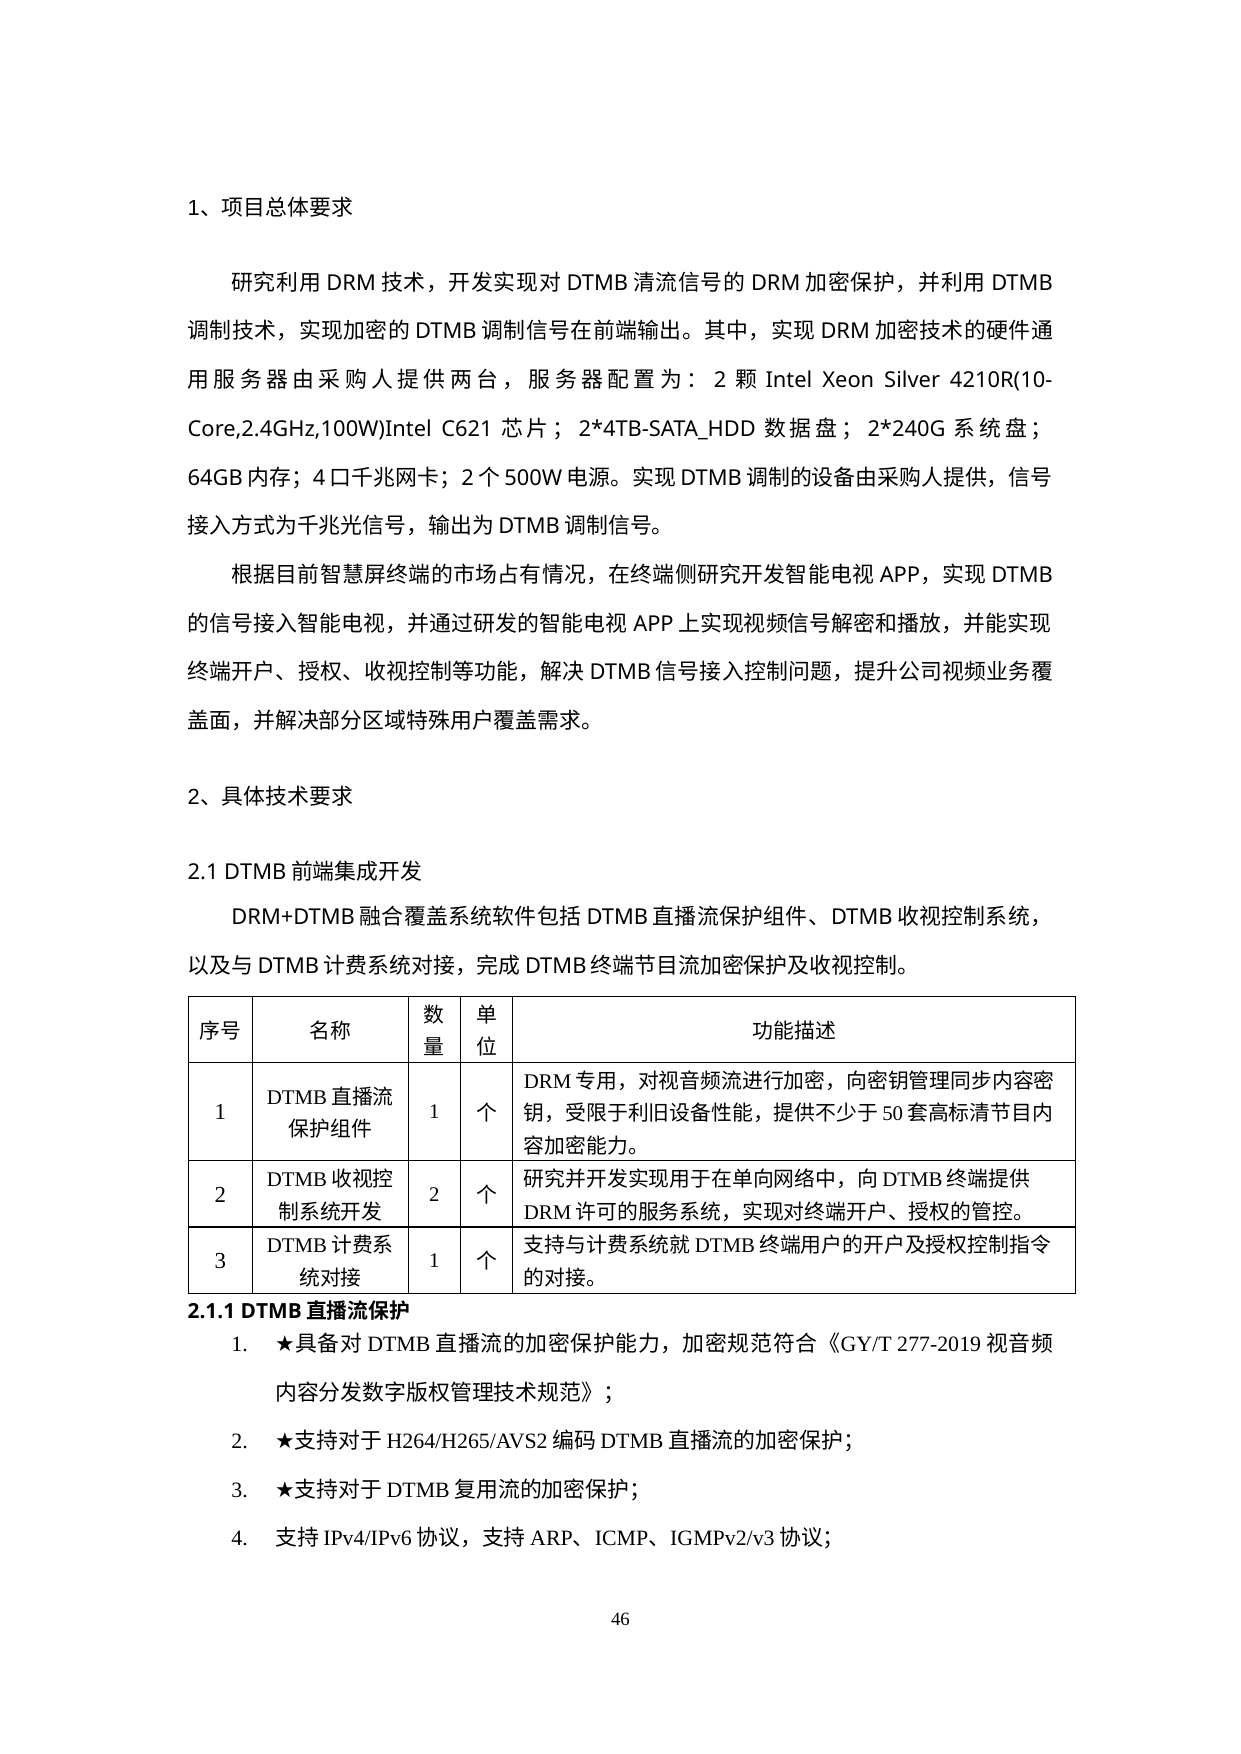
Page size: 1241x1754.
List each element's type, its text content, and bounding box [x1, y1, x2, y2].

list ★支持对于DTMB复用流的加密保护； [231, 1471, 1053, 1504]
table_cell DRM专用，对视音频流进行加密，向密钥管理同步内容密钥，受限于利旧设备性能，提供不少于50套高标清节目内容加密能力。 [513, 1063, 1075, 1160]
table_cell 个 [461, 1161, 512, 1226]
table_header 名称 [253, 997, 408, 1062]
subtitle 2.1 DTMB前端集成开发 [187, 854, 1053, 886]
text 研究利用DRM技术，开发实现对DTMB清流信号的DRM加密保护，并利用DTMB调制技术，实现加密的DTMB调制信号在前端输出。其中，实现DRM加密技术的硬件通用服务器由采购人提供两台，服务器配置为：2颗Intel Xeon Silver 4210R(10-Core,2.4GHz,100W)Intel C621芯片；2*4TB-SATA_HDD数据盘；2*240G系统盘；64GB内存；4口千兆网卡；2个500W电源。实现DTMB调制的设备由采购人提供，信号接入方式为千兆光信号，输出为DTMB调制信号。 [187, 264, 1053, 541]
list ★具备对DTMB直播流的加密保护能力，加密规范符合《GY/T 277-2019视音频内容分发数字版权管理技术规范》； [231, 1326, 1053, 1407]
table_cell 支持与计费系统就DTMB终端用户的开户及授权控制指令的对接。 [513, 1228, 1075, 1292]
table_cell DTMB直播流保护组件 [253, 1063, 408, 1160]
subtitle 1、项目总体要求 [187, 189, 1053, 222]
table_cell 2 [409, 1161, 460, 1226]
list 支持IPv4/IPv6协议，支持ARP、ICMP、IGMPv2/v3协议； [231, 1520, 1053, 1552]
table_cell DTMB收视控制系统开发 [253, 1161, 408, 1226]
table_cell 1 [409, 1063, 460, 1160]
table_cell 研究并开发实现用于在单向网络中，向DTMB终端提供DRM许可的服务系统，实现对终端开户、授权的管控。 [513, 1161, 1075, 1226]
table_cell 个 [461, 1228, 512, 1292]
text DRM+DTMB融合覆盖系统软件包括DTMB直播流保护组件、DTMB收视控制系统，以及与DTMB计费系统对接，完成DTMB终端节目流加密保护及收视控制。 [187, 899, 1053, 980]
table_cell 个 [461, 1063, 512, 1160]
list ★支持对于H264/H265/AVS2编码DTMB直播流的加密保护； [231, 1423, 1053, 1456]
table_cell 3 [189, 1228, 252, 1292]
table_cell 2 [189, 1161, 252, 1226]
subtitle 2、具体技术要求 [187, 778, 1053, 811]
table_header 功能描述 [513, 997, 1075, 1062]
table_header 单位 [461, 997, 512, 1062]
table_cell DTMB计费系统对接 [253, 1228, 408, 1292]
table_header 序号 [189, 997, 252, 1062]
text 根据目前智慧屏终端的市场占有情况，在终端侧研究开发智能电视APP，实现DTMB的信号接入智能电视，并通过研发的智能电视APP上实现视频信号解密和播放，并能实现终端开户、授权、收视控制等功能，解决DTMB信号接入控制问题，提升公司视频业务覆盖面，并解决部分区域特殊用户覆盖需求。 [187, 557, 1053, 735]
text 2.1.1 DTMB直播流保护 [187, 1294, 1053, 1326]
table_cell 1 [189, 1063, 252, 1160]
table_cell 1 [409, 1228, 460, 1292]
table_header 数量 [409, 997, 460, 1062]
